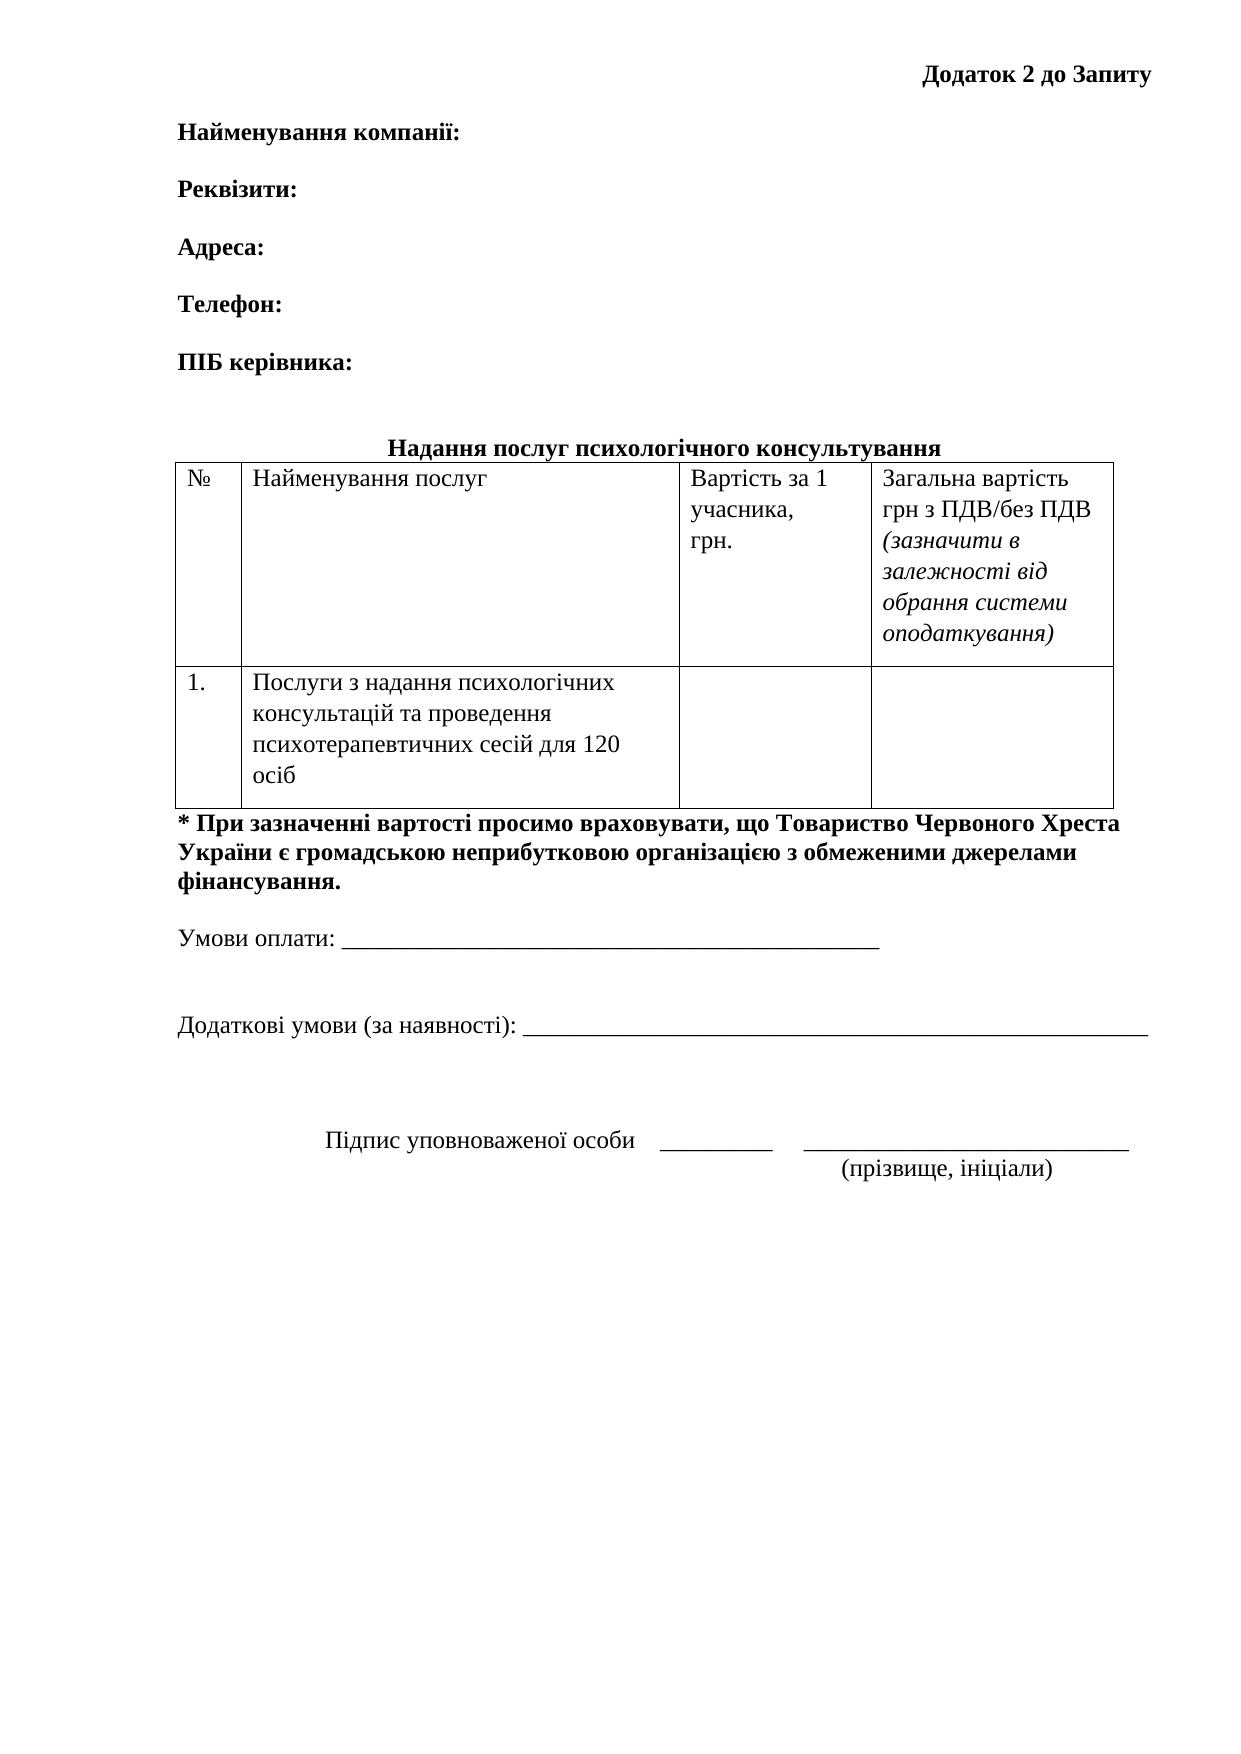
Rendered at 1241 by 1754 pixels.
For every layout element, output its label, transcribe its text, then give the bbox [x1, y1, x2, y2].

text Додаток 2 до Запиту [177, 59, 1152, 88]
text Адреса: [177, 203, 1152, 260]
table_header Найменування послуг [242, 463, 679, 666]
text Реквізити: [177, 174, 1152, 203]
text Підпис уповноваженої особи _________ __________________________ [251, 1125, 1152, 1153]
table_header Вартість за 1 учасника, грн. [680, 463, 871, 666]
table_cell [680, 667, 871, 807]
text * При зазначенні вартості просимо враховувати, що Товариство Червоного Хреста України є громадською неприбутковою організацією з обмеженими джерелами фінансування. [177, 808, 1152, 895]
text Телефон: [177, 260, 1152, 318]
table_cell [872, 667, 1113, 807]
text Додаткові умови (за наявності): __________________________________________________ [177, 1010, 1152, 1038]
text (прізвище, ініціали) [177, 1153, 1152, 1182]
text Умови оплати: ___________________________________________ [177, 923, 1152, 952]
text Надання послуг психологічного консультування [177, 433, 1152, 462]
table_cell Послуги з надання психологічних консультацій та проведення психотерапевтичних сесій для 120 осіб [242, 667, 679, 807]
text ПІБ керівника: [177, 318, 1152, 375]
table_cell 1. [176, 667, 241, 807]
text Найменування компанії: [177, 88, 1152, 145]
table_header № [176, 463, 241, 666]
table_header Загальна вартість грн з ПДВ/без ПДВ (зазначити в залежності від обрання системи оподаткування) [872, 463, 1113, 666]
